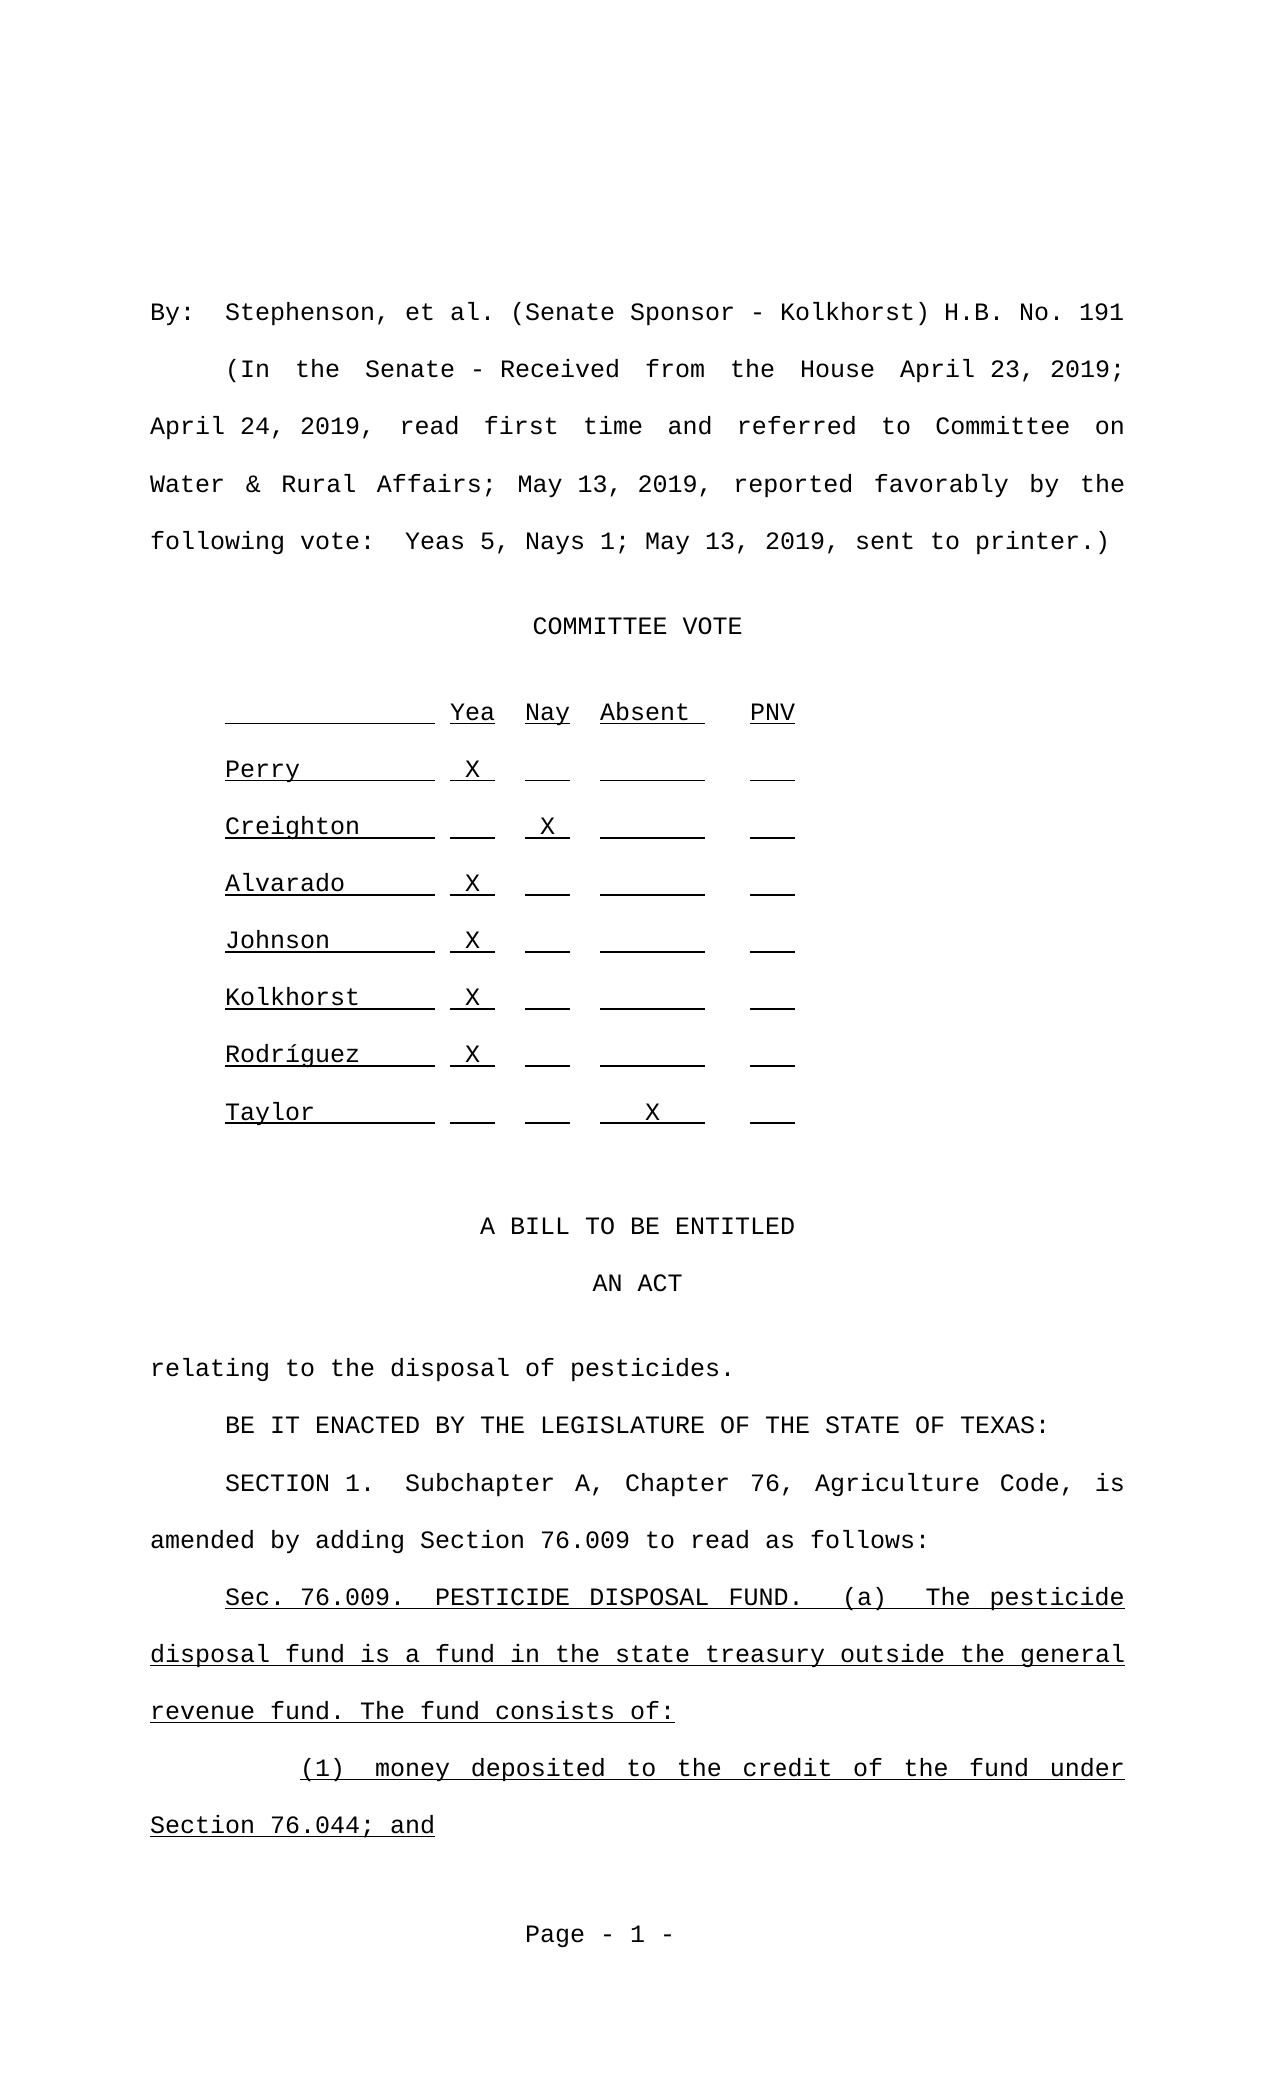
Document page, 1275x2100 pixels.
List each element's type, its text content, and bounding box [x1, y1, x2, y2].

text Sec. 76.009. PESTICIDE DISPOSAL FUND. (a) The pesticide disposal fund is a fund in the state treasury outside the general revenue fund. The fund consists of: [150, 1666, 1125, 1727]
text (In the Senate - Received from the House April 23, 2019; April 24, 2019, read first time and referred to Committee on Water & Rural Affairs; May 13, 2019, reported favorably by the following vote: Yeas 5, Nays 1; May 13, 2019, sent to printer.) [150, 357, 1125, 557]
text Johnson X [150, 928, 975, 956]
text A BILL TO BE ENTITLED [150, 1213, 1125, 1242]
text Sec. 76.009. PESTICIDE DISPOSAL FUND. (a) The pesticide disposal fund is a fund in the state treasury outside the general revenue fund. The fund consists of: [150, 1584, 1125, 1665]
text SECTION 1. Subchapter A, Chapter 76, Agriculture Code, is amended by adding Section 76.009 to read as follows: [150, 1470, 1125, 1556]
text Alvarado X [150, 871, 975, 899]
text By: Stephenson, et al. (Senate Sponsor - Kolkhorst) H.B. No. 191 [150, 300, 1125, 328]
text (1) money deposited to the credit of the fund under Section 76.044; and [150, 1755, 1125, 1841]
text AN ACT [150, 1270, 1125, 1299]
text Rodríguez X [150, 1042, 975, 1070]
text Taylor X [150, 1099, 975, 1127]
text COMMITTEE VOTE [150, 614, 1125, 642]
text Perry X [150, 756, 975, 785]
text relating to the disposal of pesticides. [150, 1356, 1125, 1384]
text Yea Nay Absent PNV [150, 699, 975, 728]
text Creighton X [150, 813, 975, 842]
text BE IT ENACTED BY THE LEGISLATURE OF THE STATE OF TEXAS: [150, 1413, 1125, 1441]
text Kolkhorst X [150, 985, 975, 1013]
